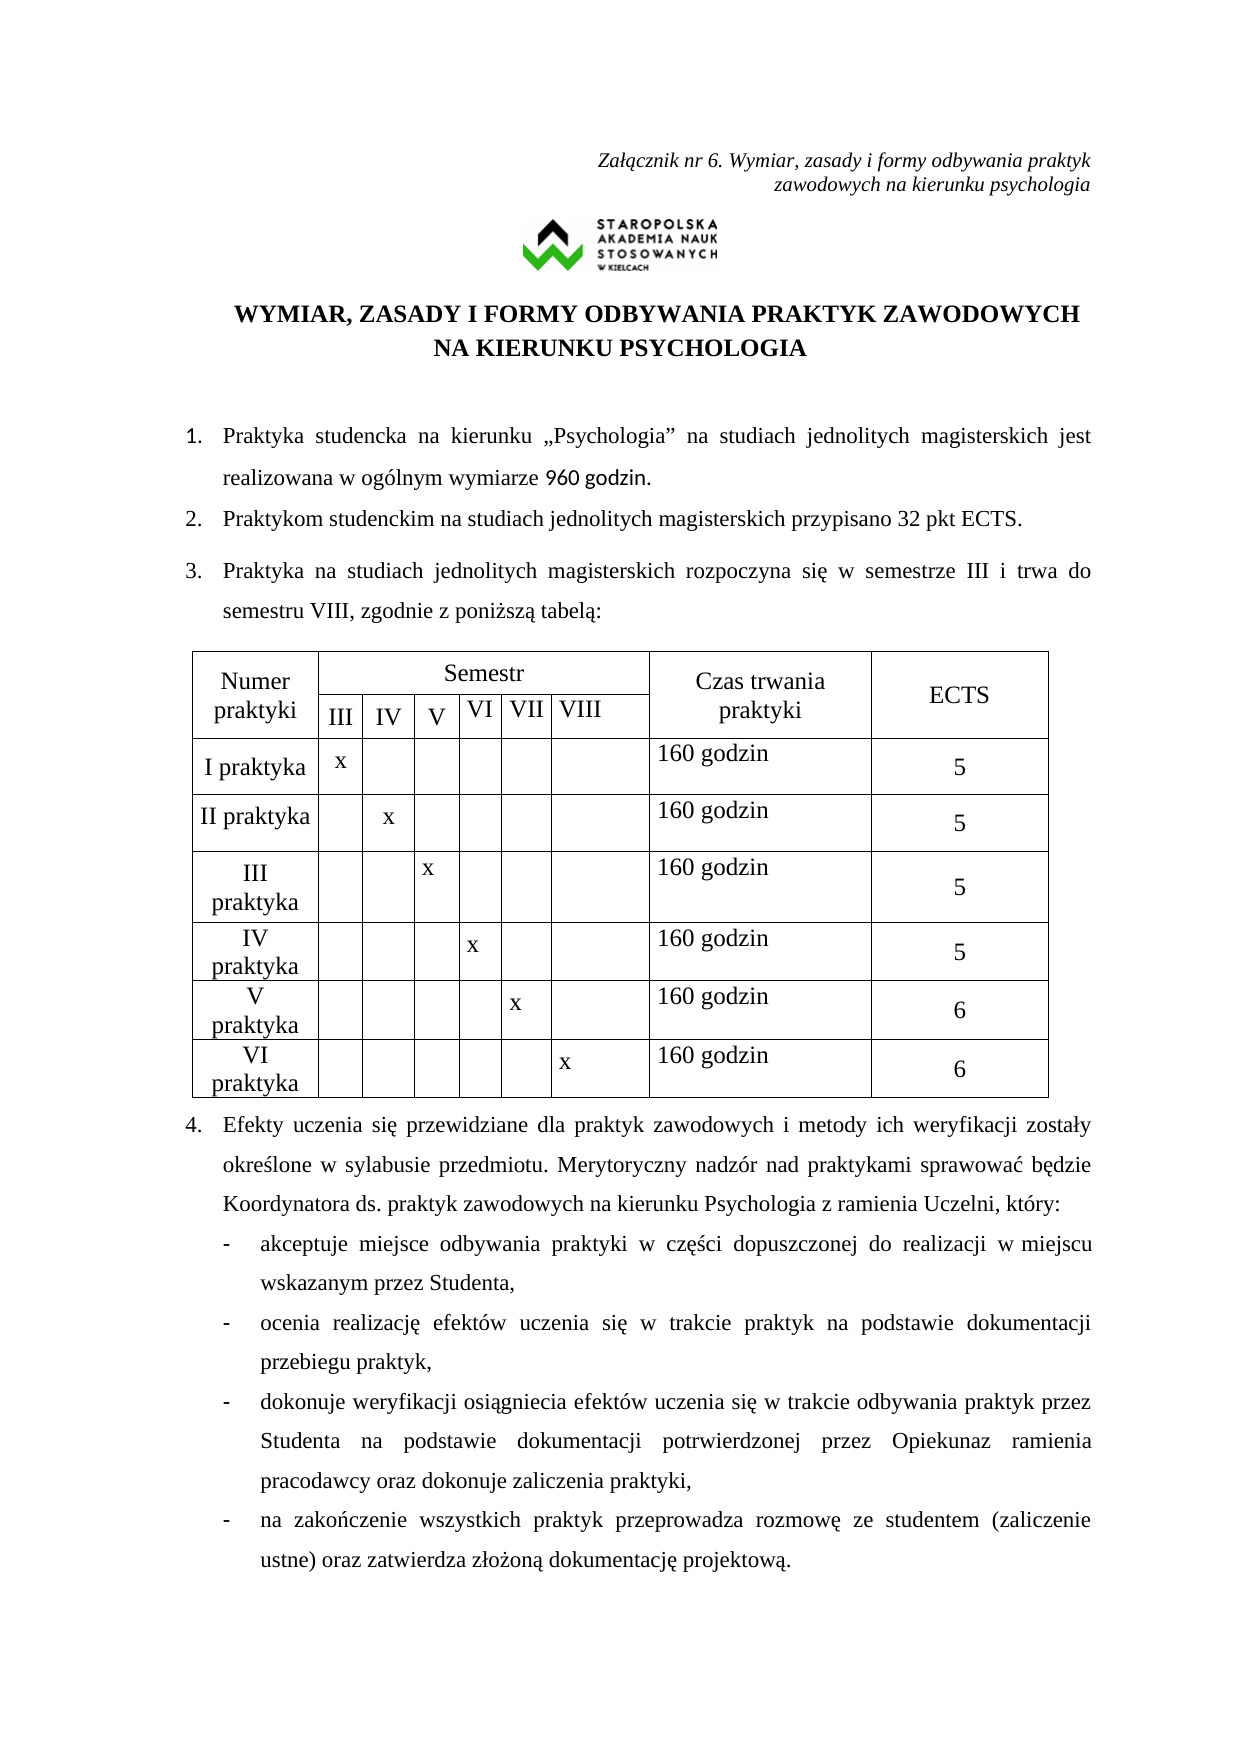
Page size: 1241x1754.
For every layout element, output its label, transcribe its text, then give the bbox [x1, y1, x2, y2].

table_cell [460, 852, 501, 922]
table_cell x [319, 739, 362, 794]
table_cell [319, 981, 362, 1039]
table_cell [460, 795, 501, 851]
table_cell [502, 1040, 551, 1097]
table_cell III [319, 695, 362, 737]
table_cell III praktyka [193, 852, 318, 922]
table_header ECTS [872, 652, 1048, 737]
table_cell V [415, 695, 459, 737]
list Efekty uczenia się przewidziane dla praktyk zawodowych i metody ich weryfikacji zostały określone w sylabusie przedmiotu. Merytoryczny nadzór nad praktykami sprawować będzie Koordynatora ds. praktyk zawodowych na kierunku Psychologia z ramienia Uczelni, który: [185, 677, 1093, 1217]
table_cell VIII [552, 695, 649, 737]
table_cell [319, 923, 362, 980]
table_cell [319, 852, 362, 922]
table_header Czas trwania praktyki [650, 652, 871, 737]
table_cell [319, 1040, 362, 1097]
table_cell VI [460, 695, 501, 737]
picture [523, 219, 718, 271]
table_cell [363, 981, 414, 1039]
table_cell [415, 795, 459, 851]
table_cell [415, 981, 459, 1039]
list akceptuje miejsce odbywania praktyki w części dopuszczonej do realizacji w miejscu wskazanym przez Studenta, [223, 1230, 1093, 1296]
table_cell IV praktyka [193, 923, 318, 980]
table_cell [552, 795, 649, 851]
table_header Numer praktyki [193, 652, 318, 737]
table_cell [552, 852, 649, 922]
table_cell II praktyka [193, 795, 318, 851]
table_cell [502, 852, 551, 922]
table_cell [460, 739, 501, 794]
table_cell x [502, 981, 551, 1039]
table_cell x [552, 1040, 649, 1097]
list Praktyka na studiach jednolitych magisterskich rozpoczyna się w semestrze III i trwa do semestru VIII, zgodnie z poniższą tabelą: [185, 557, 1093, 623]
table_cell [502, 739, 551, 794]
table_cell x [363, 795, 414, 851]
table_cell [502, 795, 551, 851]
table_cell [363, 739, 414, 794]
table_cell [552, 739, 649, 794]
table_cell [415, 923, 459, 980]
table_cell [363, 852, 414, 922]
text Załącznik nr 6. Wymiar, zasady i formy odbywania praktyk zawodowych na kierunku psychologia [516, 148, 1093, 196]
table_cell [415, 739, 459, 794]
text WYMIAR, ZASADY I FORMY ODBYWANIA PRAKTYK ZAWODOWYCH NA KIERUNKU PSYCHOLOGIA [148, 299, 1093, 361]
table_cell 160 godzin [650, 852, 871, 922]
table_cell [363, 1040, 414, 1097]
table_cell 6 [872, 1040, 1048, 1097]
list Praktyka studencka na kierunku „Psychologia” na studiach jednolitych magisterskich jest realizowana w ogólnym wymiarze 960 godzin. [185, 421, 1093, 491]
table_cell [552, 923, 649, 980]
table_cell [319, 795, 362, 851]
list na zakończenie wszystkich praktyk przeprowadza rozmowę ze studentem (zaliczenie ustne) oraz zatwierdza złożoną dokumentację projektową. [223, 1506, 1093, 1572]
table_cell 160 godzin [650, 1040, 871, 1097]
table_cell [552, 981, 649, 1039]
table_cell I praktyka [193, 739, 318, 794]
table_cell [363, 923, 414, 980]
table_cell [460, 981, 501, 1039]
table_cell [460, 1040, 501, 1097]
table_cell x [415, 852, 459, 922]
table_cell VII [502, 695, 551, 737]
table_cell 5 [872, 852, 1048, 922]
list dokonuje weryfikacji osiągniecia efektów uczenia się w trakcie odbywania praktyk przez Studenta na podstawie dokumentacji potrwierdzonej przez Opiekunaz ramienia pracodawcy oraz dokonuje zaliczenia praktyki, [223, 1388, 1093, 1493]
table_cell x [460, 923, 501, 980]
table_cell 160 godzin [650, 923, 871, 980]
table_cell 5 [872, 923, 1048, 980]
table_cell VI praktyka [193, 1040, 318, 1097]
table_cell 5 [872, 739, 1048, 794]
table_cell [502, 923, 551, 980]
table_cell 160 godzin [650, 795, 871, 851]
table_cell IV [363, 695, 414, 737]
table_cell [415, 1040, 459, 1097]
list Praktykom studenckim na studiach jednolitych magisterskich przypisano 32 pkt ECTS. [185, 505, 1093, 532]
table_cell V praktyka [193, 981, 318, 1039]
table_cell 160 godzin [650, 739, 871, 794]
table_header Semestr [319, 652, 649, 693]
list ocenia realizację efektów uczenia się w trakcie praktyk na podstawie dokumentacji przebiegu praktyk, [223, 1309, 1093, 1375]
table_cell 160 godzin [650, 981, 871, 1039]
table_cell 6 [872, 981, 1048, 1039]
table_cell 5 [872, 795, 1048, 851]
